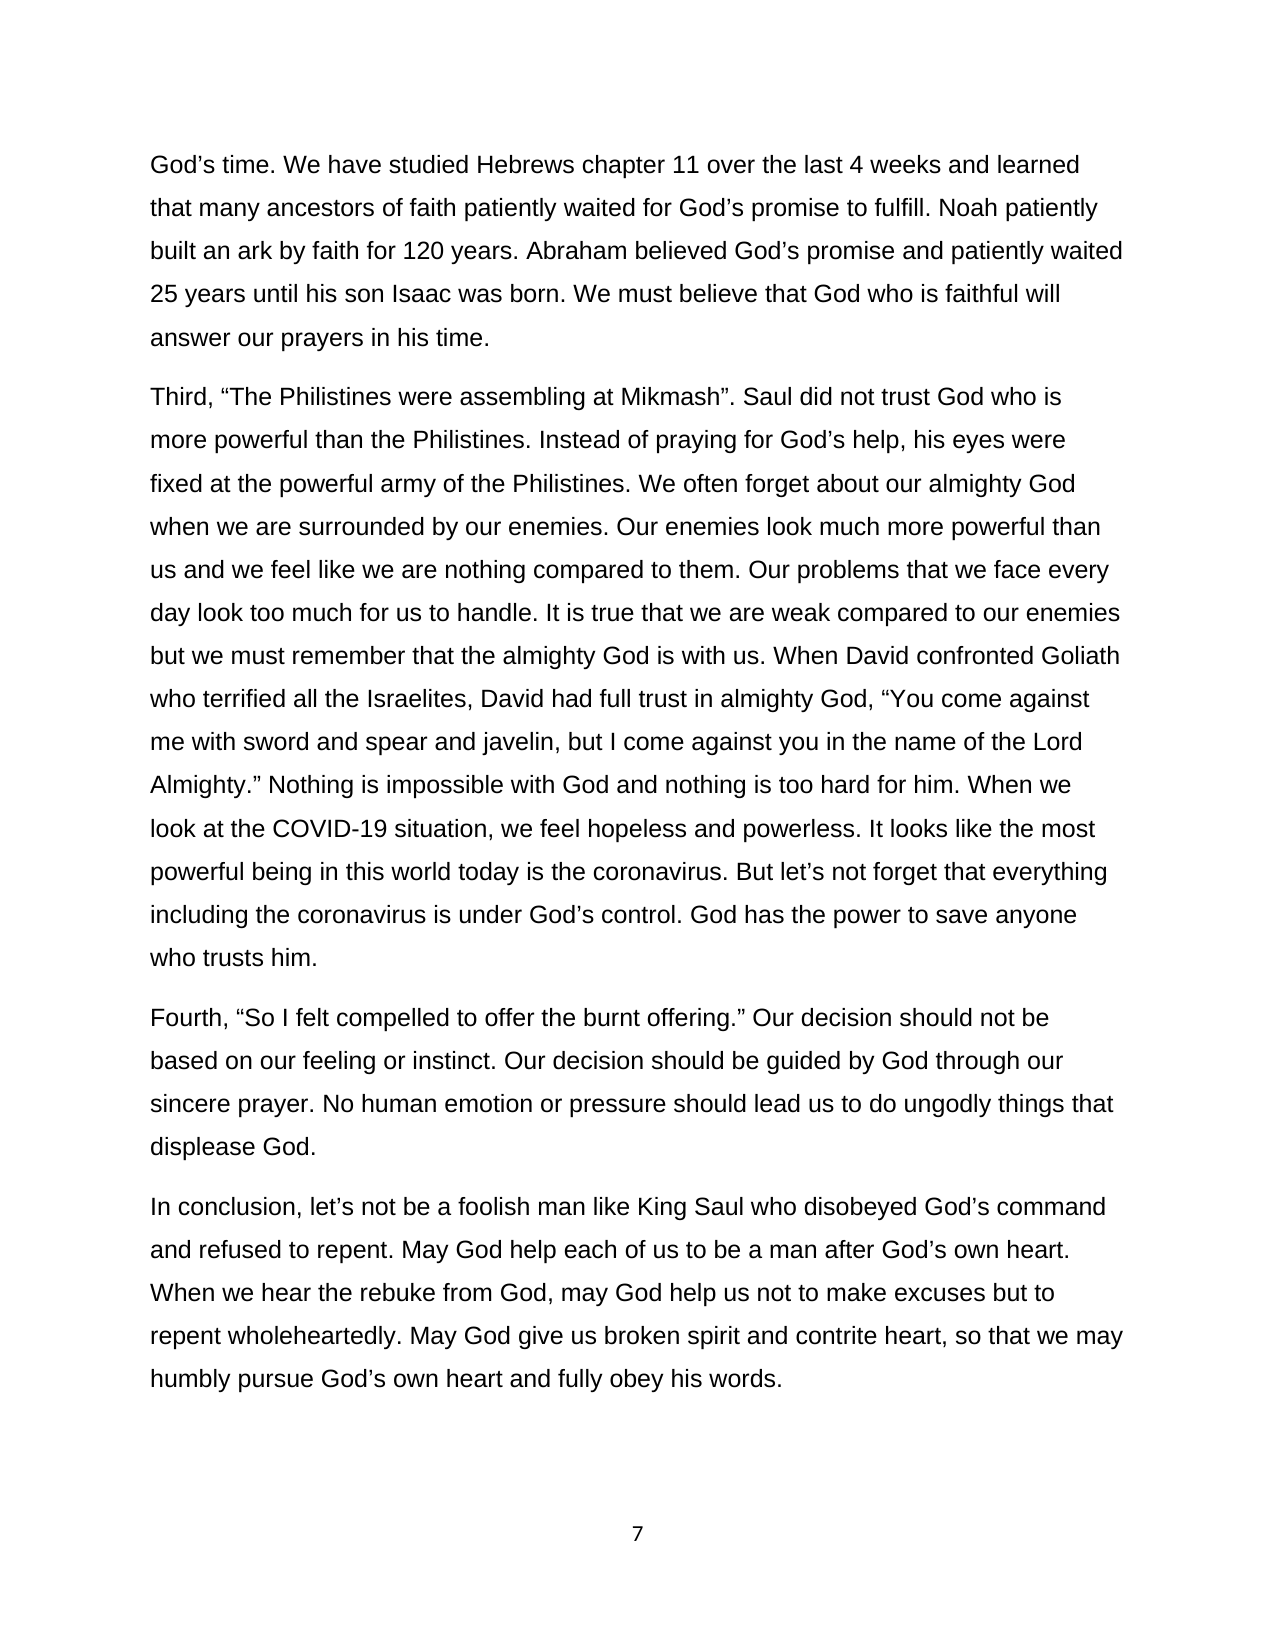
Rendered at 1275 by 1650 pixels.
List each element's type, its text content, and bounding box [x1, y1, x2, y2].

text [150, 150, 1125, 351]
text Third, “The Philistines were assembling at Mikmash”. Saul did not trust God who is more powerful than the Philistines. Instead of praying for God’s help, his eyes were fixed at the powerful army of the Philistines. We often forget about our almighty God when we are surrounded by our enemies. Our enemies look much more powerful than us and we feel like we are nothing compared to them. Our problems that we face every day look too much for us to handle. It is true that we are weak compared to our enemies but we must remember that the almighty God is with us. When David confronted Goliath who terrified all the Israelites, David had full trust in almighty God, “You come against me with sword and spear and javelin, but I come against you in the name of the Lord Almighty.” Nothing is impossible with God and nothing is too hard for him. When we look at the COVID-19 situation, we feel hopeless and powerless. It looks like the most powerful being in this world today is the coronavirus. But let’s not forget that everything including the coronavirus is under God’s control. God has the power to save anyone who trusts him. [150, 382, 1125, 972]
text In conclusion, let’s not be a foolish man like King Saul who disobeyed God’s command and refused to repent. May God help each of us to be a man after God’s own heart. When we hear the rebuke from God, may God help us not to make excuses but to repent wholeheartedly. May God give us broken spirit and contrite heart, so that we may humbly pursue God’s own heart and fully obey his words. [150, 1192, 1125, 1393]
text Fourth, “So I felt compelled to offer the burnt offering.” Our decision should not be based on our feeling or instinct. Our decision should be guided by God through our sincere prayer. No human emotion or pressure should lead us to do ungodly things that displease God. [150, 1003, 1125, 1161]
